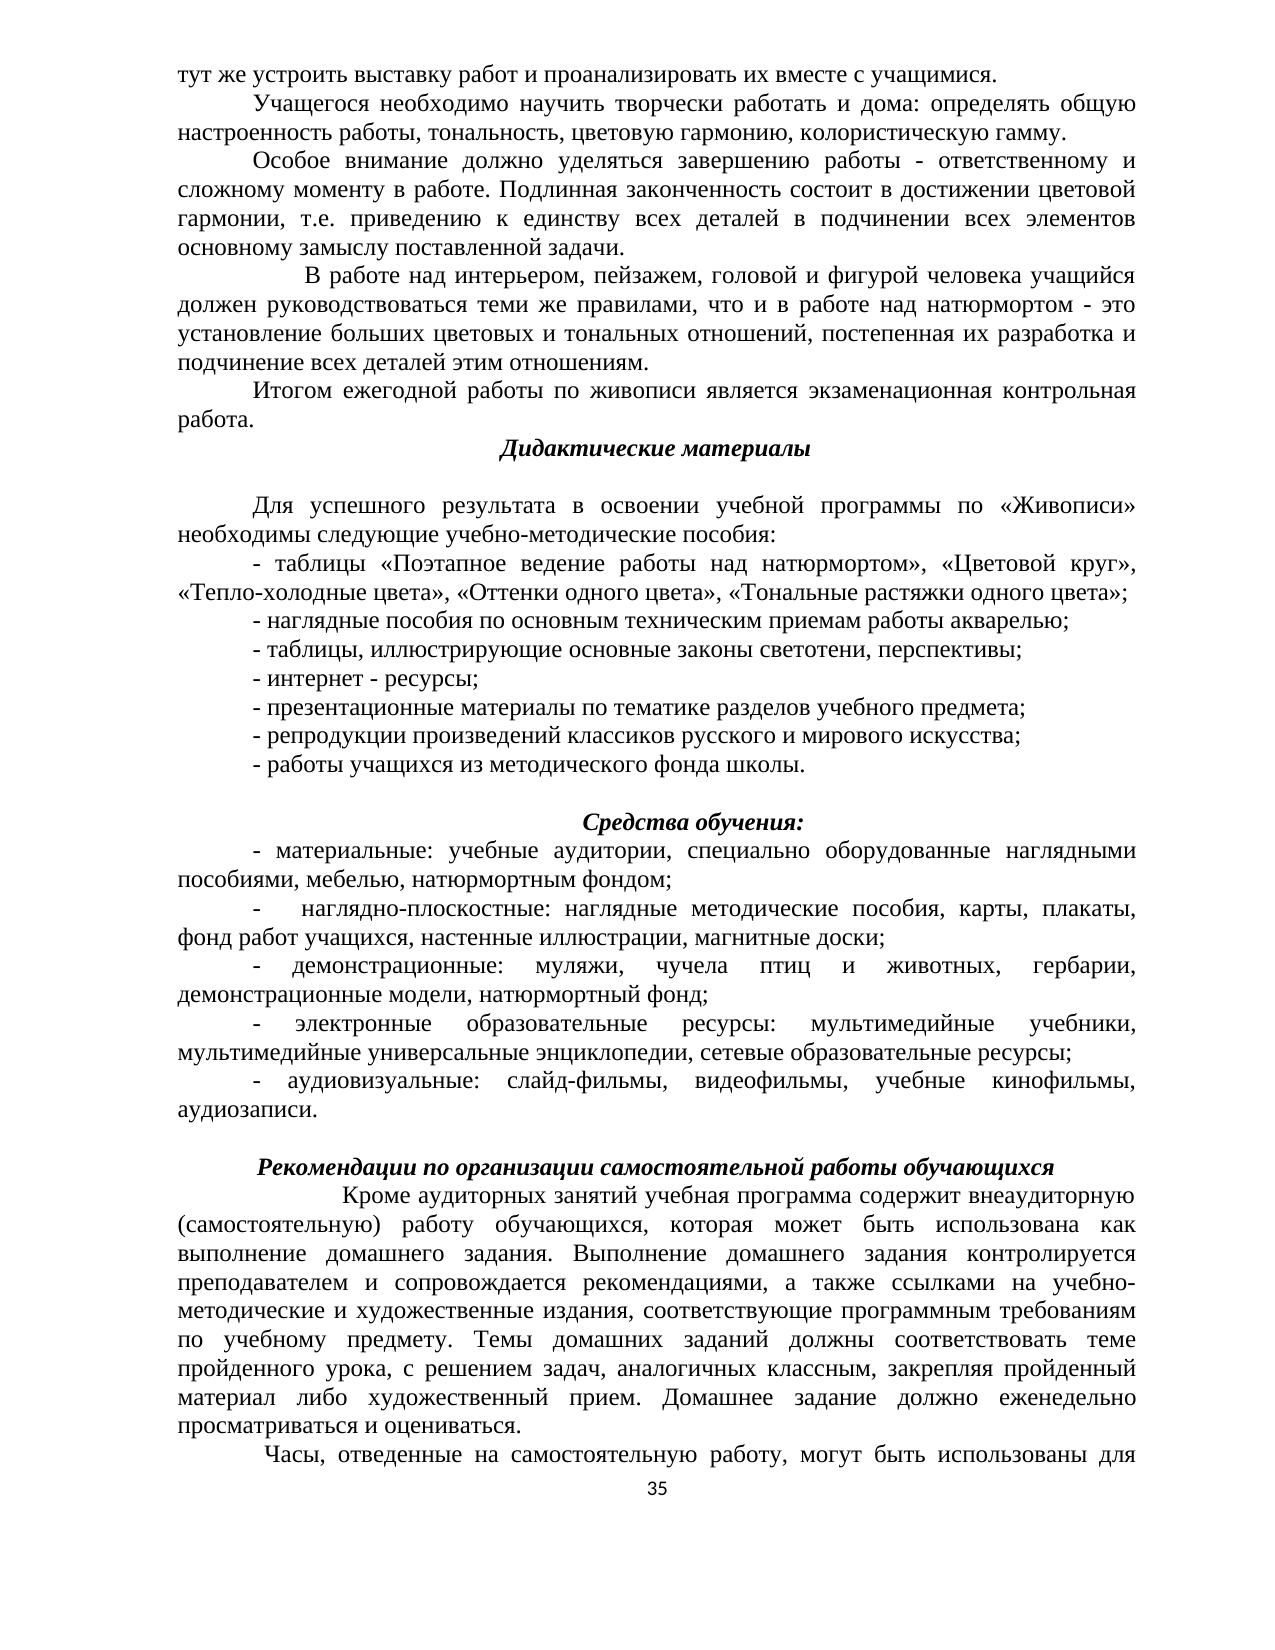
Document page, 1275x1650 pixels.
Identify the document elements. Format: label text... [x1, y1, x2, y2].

text - электронные образовательные ресурсы: мультимедийные учебники, мультимедийные универсальные энциклопедии, сетевые образовательные ресурсы; [177, 1008, 1137, 1065]
text - таблицы «Поэтапное ведение работы над натюрмортом», «Цветовой круг», «Тепло-холодные цвета», «Оттенки одного цвета», «Тональные растяжки одного цвета»; [177, 548, 1137, 605]
text тут же устроить выставку работ и проанализировать их вместе с учащимися. [177, 59, 1137, 88]
text - интернет - ресурсы; [177, 663, 1137, 692]
text Средства обучения: [177, 807, 1137, 835]
text Рекомендации по организации самостоятельной работы обучающихся [177, 1152, 1137, 1180]
text Учащегося необходимо научить творчески работать и дома: определять общую настроенность работы, тональность, цветовую гармонию, колористическую гамму. [177, 88, 1137, 145]
text Для успешного результата в освоении учебной программы по «Живописи» необходимы следующие учебно-методические пособия: [177, 490, 1137, 548]
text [177, 1439, 1137, 1468]
text - материальные: учебные аудитории, специально оборудованные наглядными пособиями, мебелью, натюрмортным фондом; [177, 835, 1137, 893]
text - аудиовизуальные: слайд-фильмы, видеофильмы, учебные кинофильмы, аудиозаписи. [177, 1065, 1137, 1123]
text - таблицы, иллюстрирующие основные законы светотени, перспективы; [177, 634, 1137, 663]
text Особое внимание должно уделяться завершению работы - ответственному и сложному моменту в работе. Подлинная законченность состоит в достижении цветовой гармонии, т.е. приведению к единству всех деталей в подчинении всех элементов основному замыслу поставленной задачи. [177, 145, 1137, 260]
text - демонстрационные: муляжи, чучела птиц и животных, гербарии, демонстрационные модели, натюрмортный фонд; [177, 950, 1137, 1008]
text - наглядно-плоскостные: наглядные методические пособия, карты, плакаты, фонд работ учащихся, настенные иллюстрации, магнитные доски; [177, 893, 1137, 950]
text - презентационные материалы по тематике разделов учебного предмета; [177, 692, 1137, 720]
text - работы учащихся из методического фонда школы. [177, 749, 1137, 778]
text Кроме аудиторных занятий учебная программа содержит внеаудиторную (самостоятельную) работу обучающихся, которая может быть использована как выполнение домашнего задания. Выполнение домашнего задания контролируется преподавателем и сопровождается рекомендациями, а также ссылками на учебно-методические и художественные издания, соответствующие программным требованиям по учебному предмету. Темы домашних заданий должны соответствовать теме пройденного урока, с решением задач, аналогичных классным, закрепляя пройденный материал либо художественный прием. Домашнее задание должно еженедельно просматриваться и оцениваться. [177, 1180, 1137, 1439]
text Итогом ежегодной работы по живописи является экзаменационная контрольная работа. [177, 375, 1137, 433]
text - наглядные пособия по основным техническим приемам работы акварелью; [177, 605, 1137, 634]
text - репродукции произведений классиков русского и мирового искусства; [177, 720, 1137, 749]
text В работе над интерьером, пейзажем, головой и фигурой человека учащийся должен руководствоваться теми же правилами, что и в работе над натюрмортом - это установление больших цветовых и тональных отношений, постепенная их разработка и подчинение всех деталей этим отношениям. [177, 260, 1137, 375]
text Дидактические материалы [177, 433, 1137, 462]
